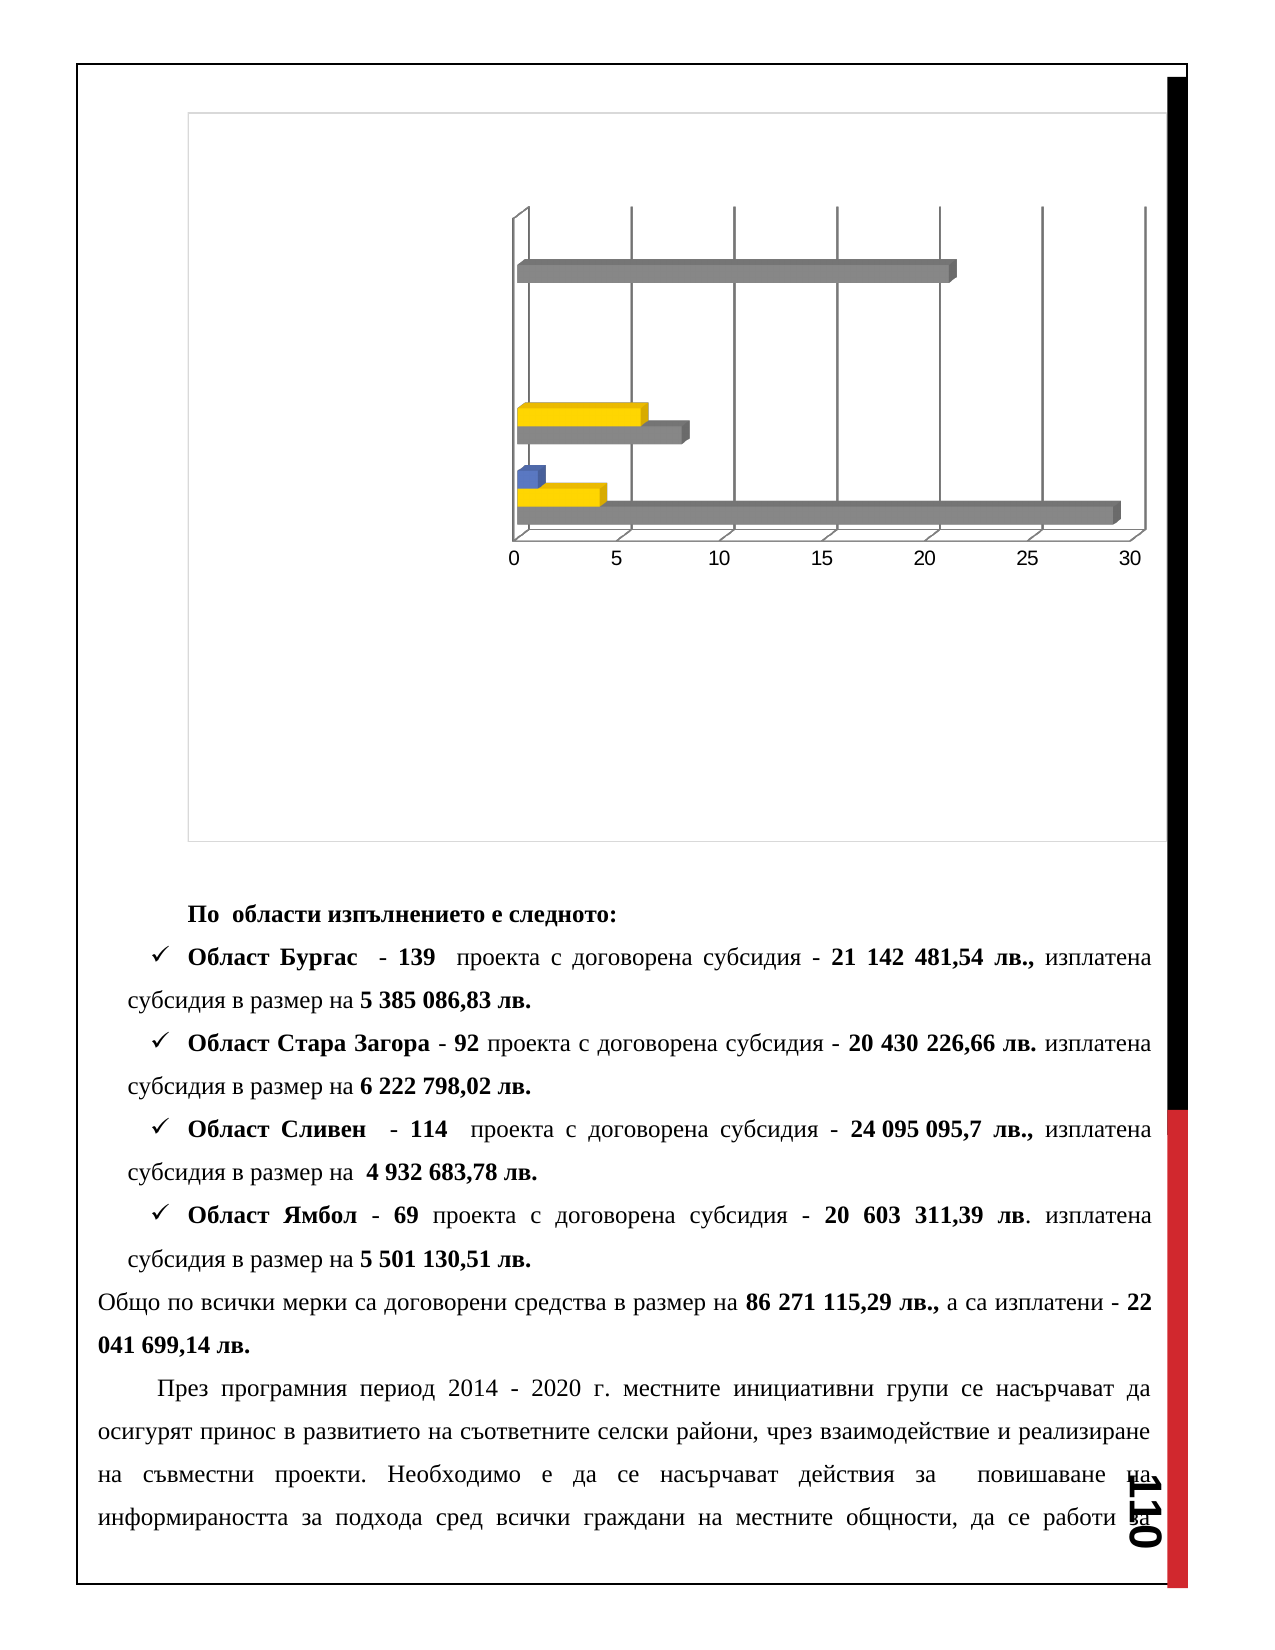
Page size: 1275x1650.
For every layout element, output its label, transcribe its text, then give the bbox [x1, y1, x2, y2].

list Област Сливен - 114 проекта с договорена субсидия - 24 095 095,7 лв., изплатена субсидия в размер на 4 932 683,78 лв. [127, 1114, 1152, 1186]
text Общо по всички мерки са договорени средства в размер на 86 271 115,29 лв., а са изплатени - 22 041 699,14 лв. [98, 1287, 1152, 1359]
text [98, 1373, 1152, 1531]
list Област Ямбол - 69 проекта с договорена субсидия - 20 603 311,39 лв. изплатена субсидия в размер на 5 501 130,51 лв. [127, 1201, 1152, 1272]
text По области изпълнението е следното: [187, 899, 1152, 927]
list Област Стара Загора - 92 проекта с договорена субсидия - 20 430 226,66 лв. изплатена субсидия в размер на 6 222 798,02 лв. [127, 1028, 1152, 1100]
list Област Бургас - 139 проекта с договорена субсидия - 21 142 481,54 лв., изплатена субсидия в размер на 5 385 086,83 лв. [127, 942, 1152, 1014]
